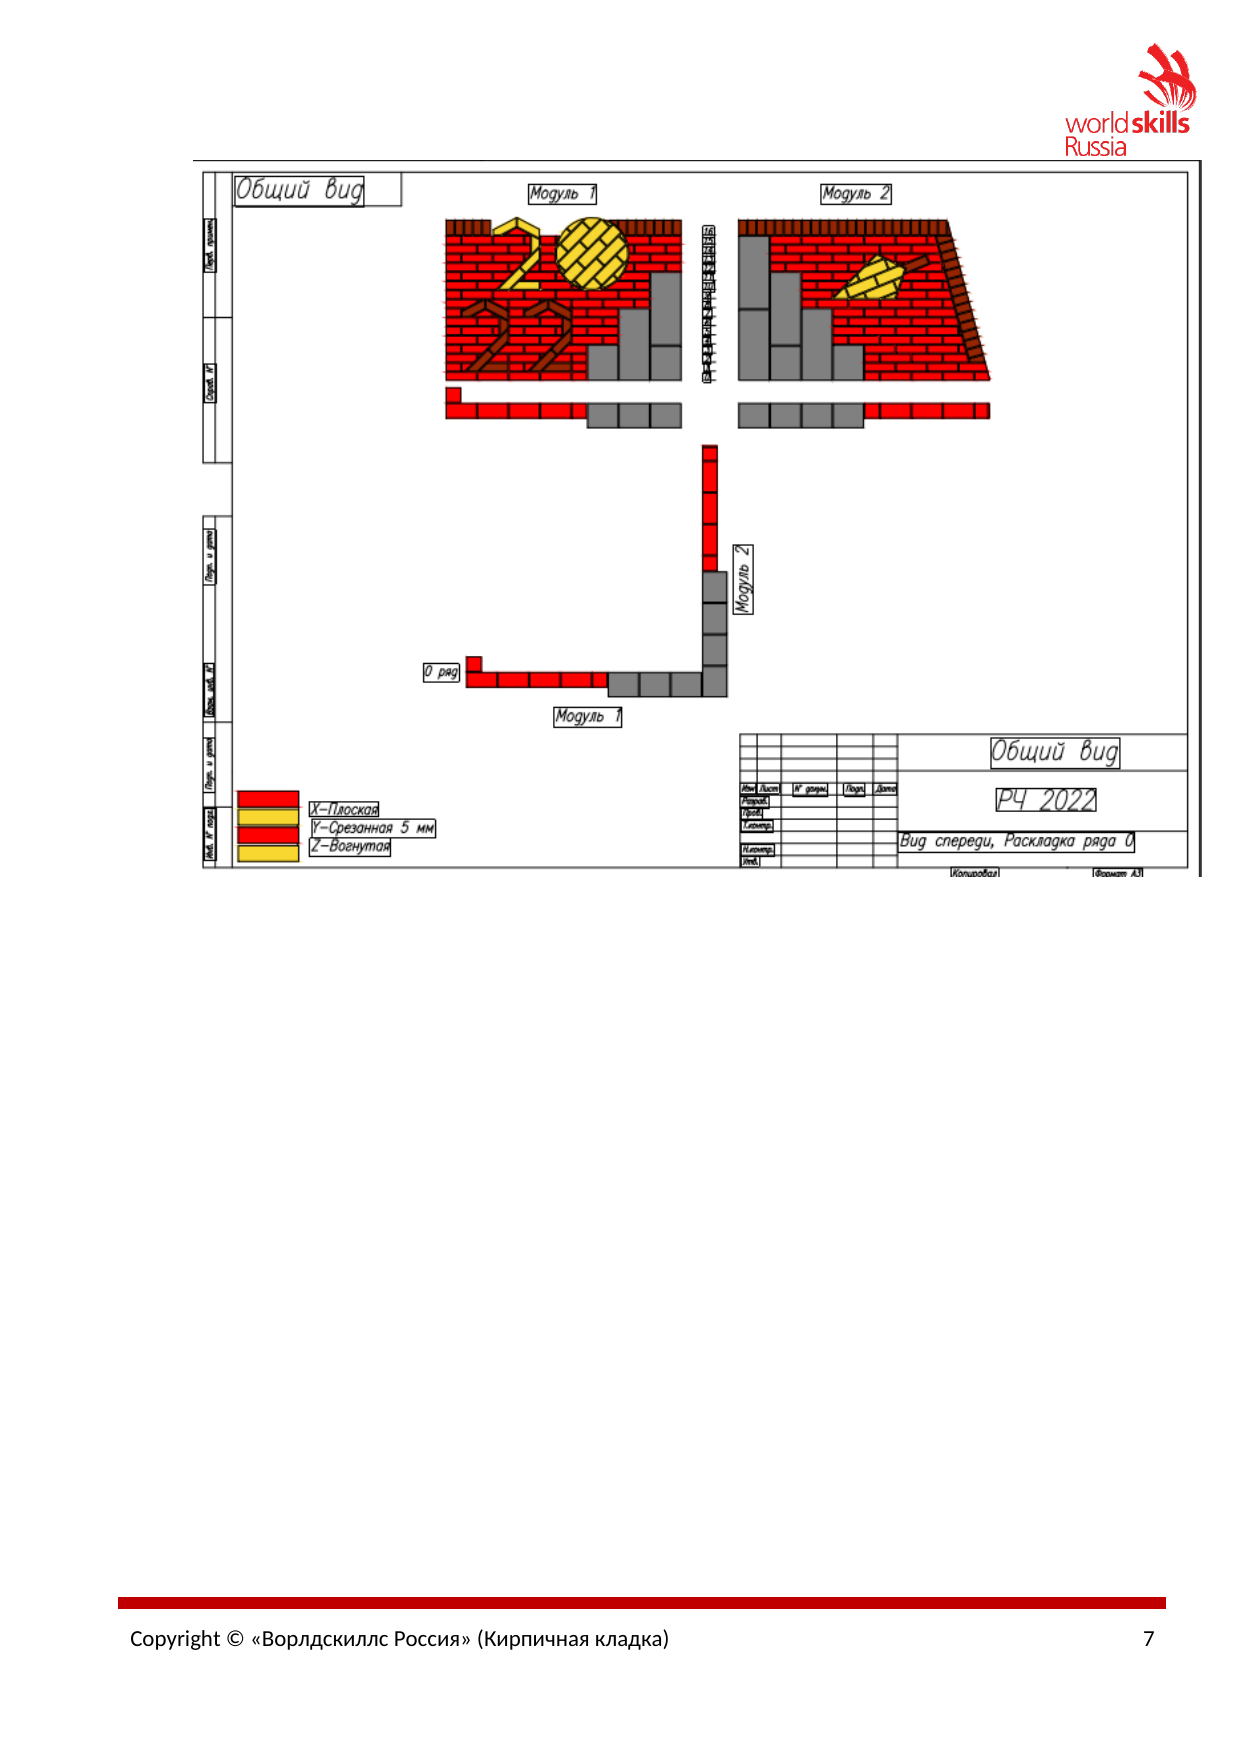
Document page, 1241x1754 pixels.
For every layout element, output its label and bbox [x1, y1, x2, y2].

picture [193, 160, 1202, 877]
picture [1065, 43, 1222, 156]
